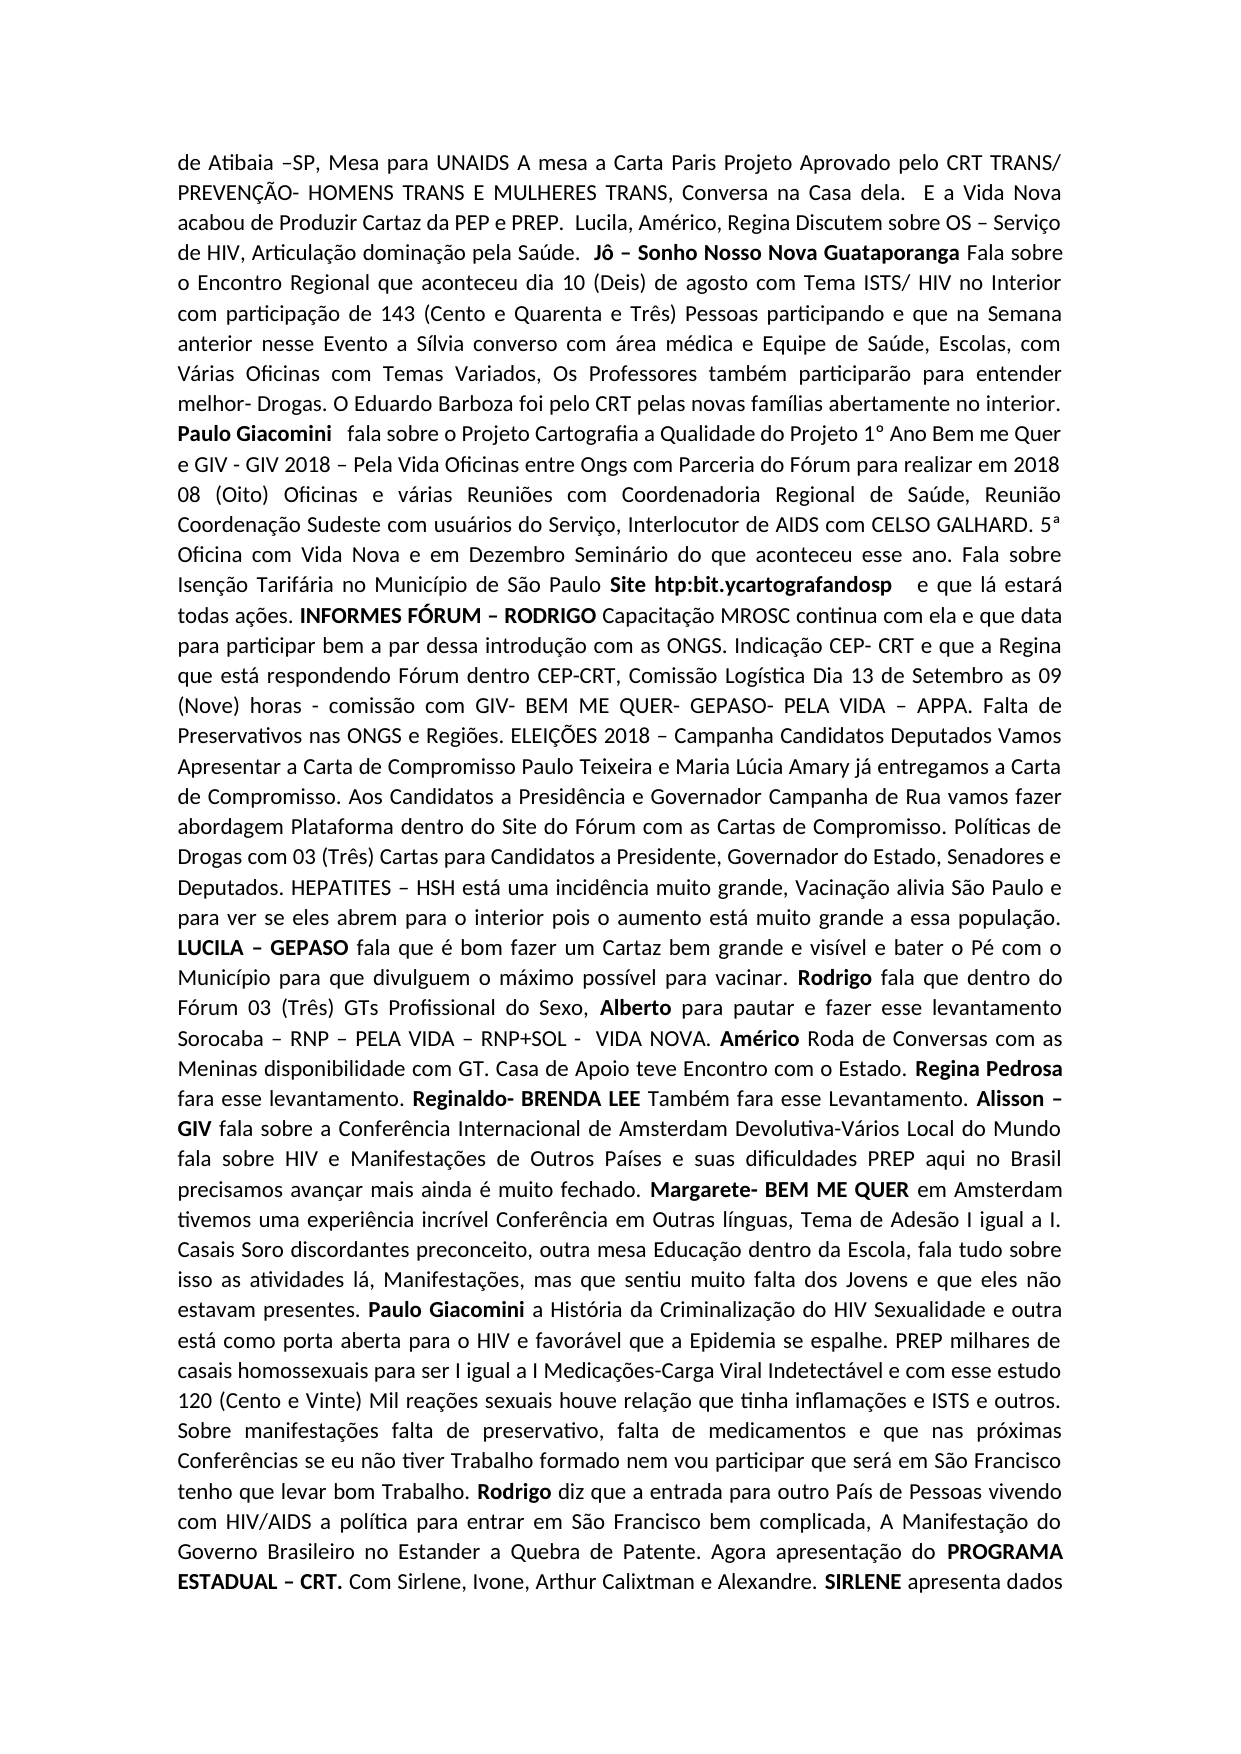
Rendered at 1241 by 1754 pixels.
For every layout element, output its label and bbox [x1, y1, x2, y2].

text [177, 148, 1063, 1595]
